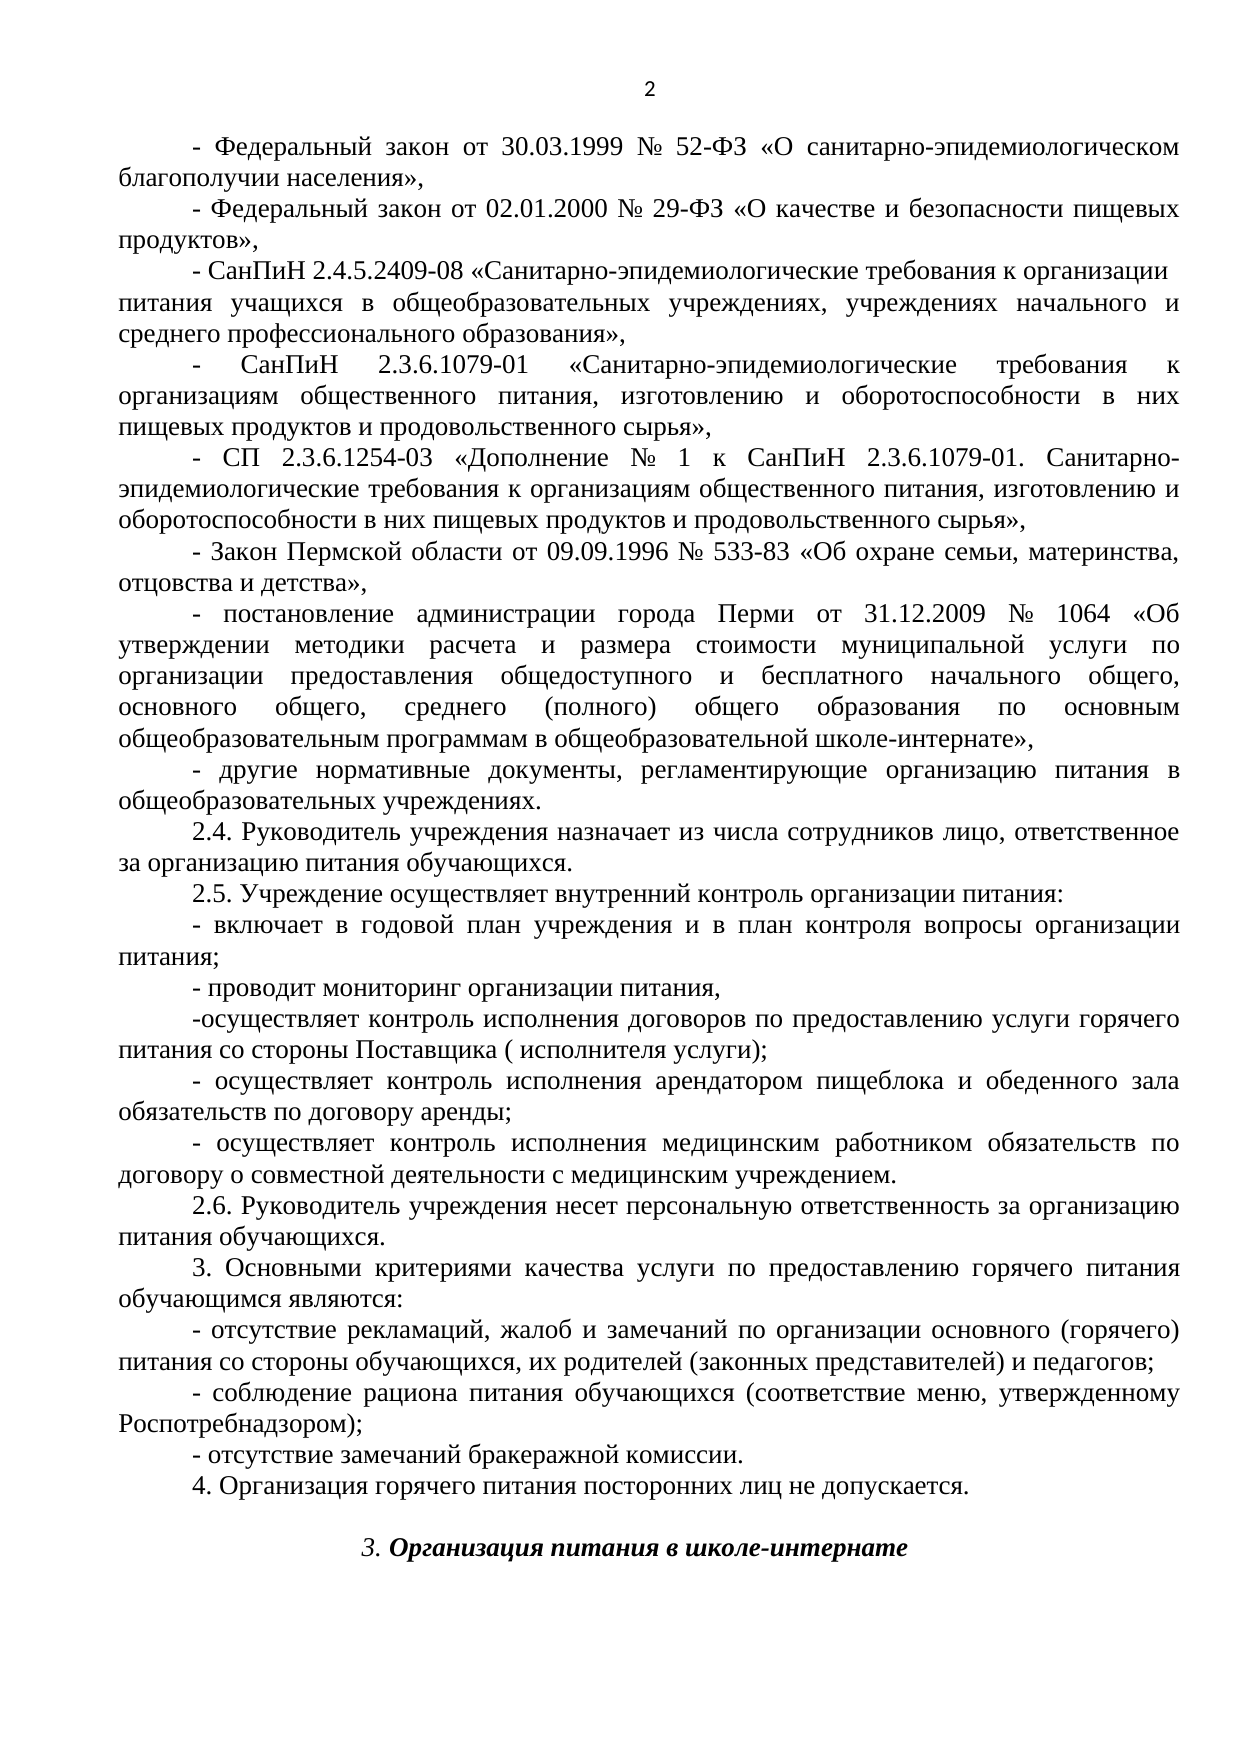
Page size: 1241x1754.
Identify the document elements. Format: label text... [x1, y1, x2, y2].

text - включает в годовой план учреждения и в план контроля вопросы организации питания; [118, 908, 1181, 971]
text - СП 2.3.6.1254-03 «Дополнение № 1 к СанПиН 2.3.6.1079-01. Санитарно-эпидемиологические требования к организациям общественного питания, изготовлению и оборотоспособности в них пищевых продуктов и продовольственного сырья», [118, 441, 1181, 535]
text 2.6. Руководитель учреждения несет персональную ответственность за организацию питания обучающихся. [118, 1189, 1181, 1251]
text - Федеральный закон от 30.03.1999 № 52-ФЗ «О санитарно-эпидемиологическом благополучии населения», [118, 130, 1181, 192]
text - СанПиН 2.4.5.2409-08 «Санитарно-эпидемиологические требования к организации [118, 254, 1181, 286]
text 4. Организация горячего питания посторонних лиц не допускается. [118, 1469, 1181, 1500]
text - отсутствие рекламаций, жалоб и замечаний по организации основного (горячего) питания со стороны обучающихся, их родителей (законных представителей) и педагогов; [118, 1313, 1181, 1376]
text - Федеральный закон от 02.01.2000 № 29-ФЗ «О качестве и безопасности пищевых продуктов», [118, 192, 1181, 254]
text - отсутствие замечаний бракеражной комиссии. [118, 1438, 1181, 1469]
text 2.5. Учреждение осуществляет внутренний контроль организации питания: [118, 877, 1181, 908]
text -осуществляет контроль исполнения договоров по предоставлению услуги горячего питания со стороны Поставщика ( исполнителя услуги); [118, 1002, 1181, 1064]
text 3. Основными критериями качества услуги по предоставлению горячего питания обучающимся являются: [118, 1251, 1181, 1313]
text - другие нормативные документы, регламентирующие организацию питания в общеобразовательных учреждениях. [118, 753, 1181, 815]
text - постановление администрации города Перми от 31.12.2009 № 1064 «Об утверждении методики расчета и размера стоимости муниципальной услуги по организации предоставления общедоступного и бесплатного начального общего, основного общего, среднего (полного) общего образования по основным общеобразовательным программам в общеобразовательной школе-интернате», [118, 597, 1181, 753]
text питания учащихся в общеобразовательных учреждениях, учреждениях начального и среднего профессионального образования», [118, 286, 1181, 348]
text 3. Организация питания в школе-интернате [118, 1531, 1181, 1563]
text - осуществляет контроль исполнения арендатором пищеблока и обеденного зала обязательств по договору аренды; [118, 1064, 1181, 1127]
text - СанПиН 2.3.6.1079-01 «Санитарно-эпидемиологические требования к организациям общественного питания, изготовлению и оборотоспособности в них пищевых продуктов и продовольственного сырья», [118, 348, 1181, 441]
text 2.4. Руководитель учреждения назначает из числа сотрудников лицо, ответственное за организацию питания обучающихся. [118, 815, 1181, 877]
text - проводит мониторинг организации питания, [118, 971, 1181, 1002]
text - Закон Пермской области от 09.09.1996 № 533-83 «Об охране семьи, материнства, отцовства и детства», [118, 535, 1181, 597]
text - осуществляет контроль исполнения медицинским работником обязательств по договору о совместной деятельности с медицинским учреждением. [118, 1127, 1181, 1189]
text - соблюдение рациона питания обучающихся (соответствие меню, утвержденному Роспотребнадзором); [118, 1376, 1181, 1438]
